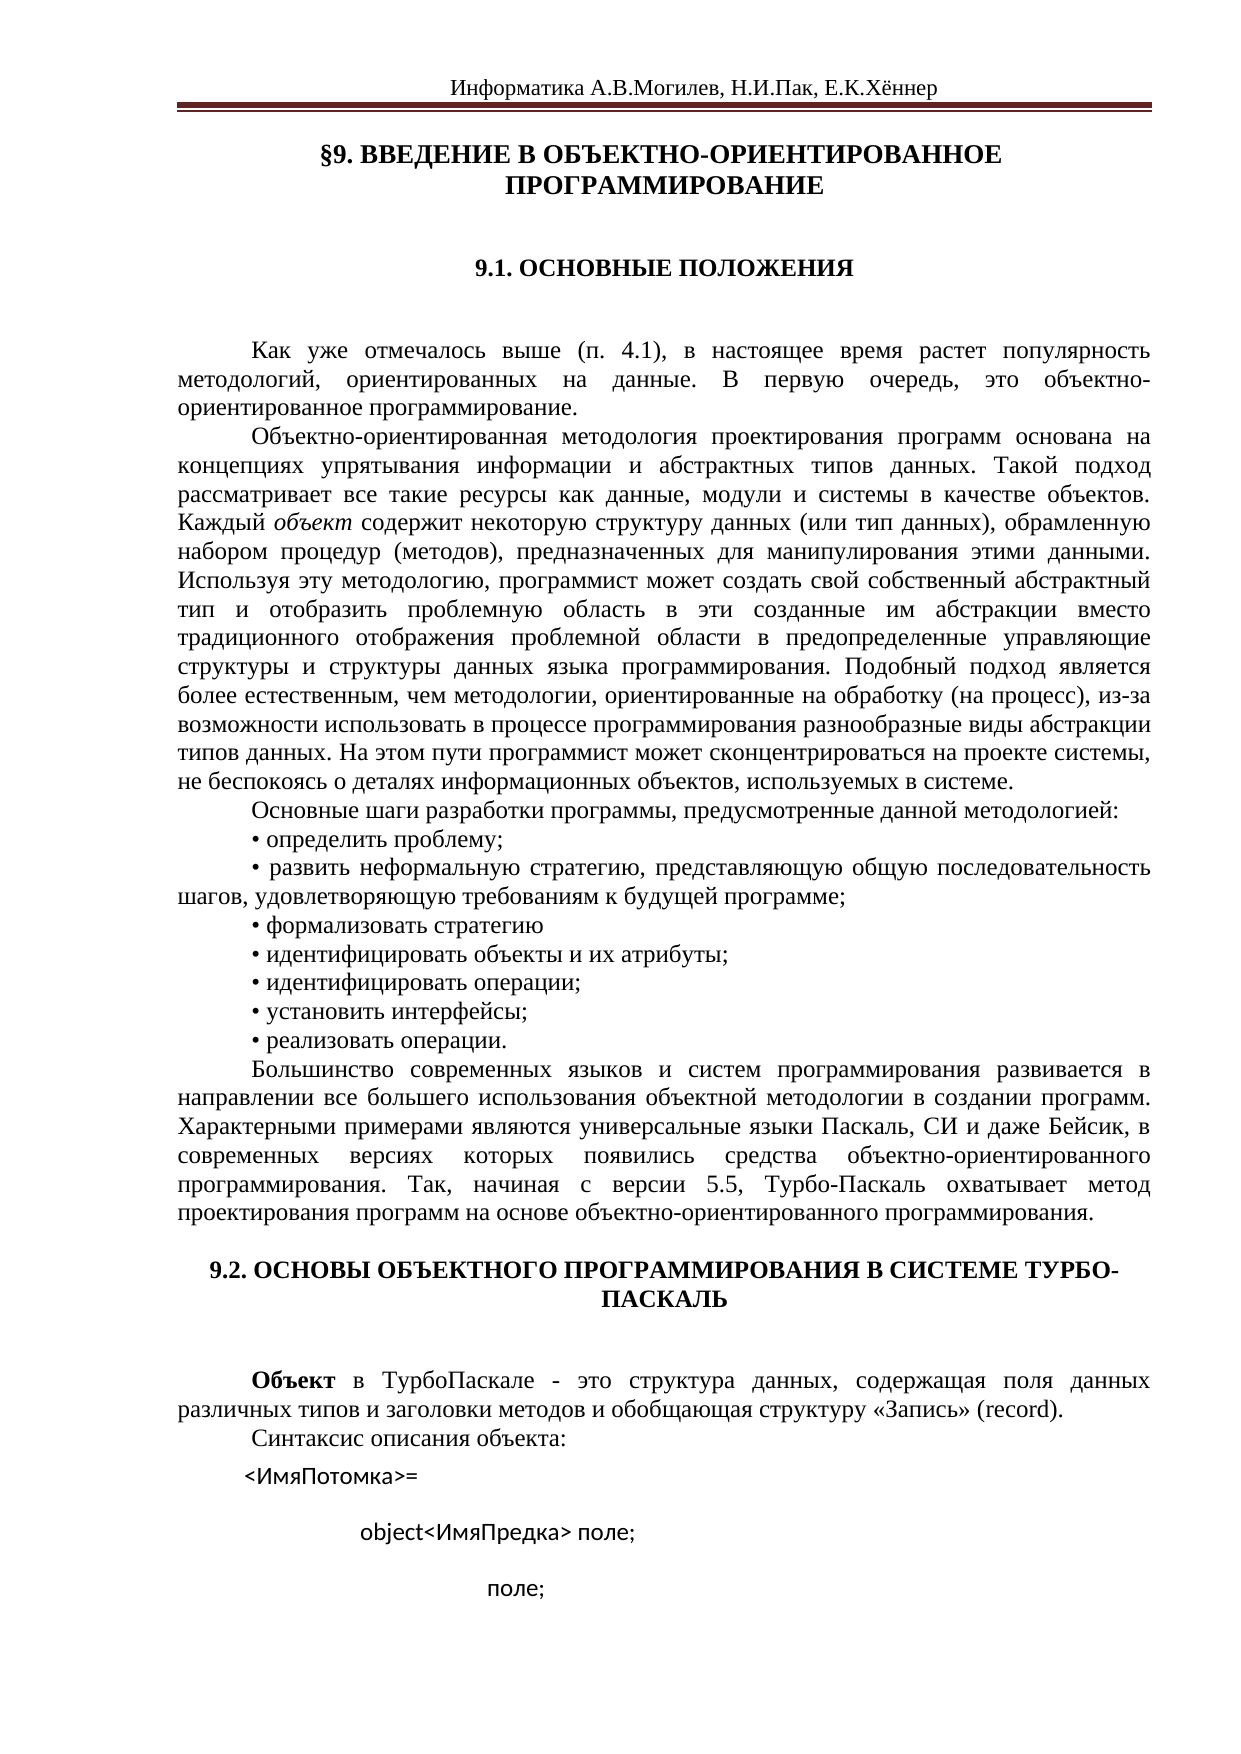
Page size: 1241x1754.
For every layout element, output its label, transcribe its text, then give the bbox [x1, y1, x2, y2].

text <ИмяПотомка>= [244, 1460, 1152, 1491]
subtitle §9. ВВЕДЕНИЕ В ОБЪЕКТНО-ОРИЕНТИРОВАННОЕ ПРОГРАММИРОВАНИЕ [177, 138, 1152, 200]
text • идентифицировать операции; [177, 967, 1152, 996]
text поле; [487, 1572, 1152, 1602]
text Объектно-ориентированная методология проектирования программ основана на концепциях упрятывания информации и абстрактных типов данных. Такой подход рассматривает все такие ресурсы как данные, модули и системы в качестве объектов. Каждый объект содержит некоторую структуру данных (или тип данных), обрамленную набором процедур (методов), предназначенных для манипулирования этими данными. Используя эту методологию, программист может создать свой собственный абстрактный тип и отобразить проблемную область в эти созданные им абстракции вместо традиционного отображения проблемной области в предопределенные управляющие структуры и структуры данных языка программирования. Подобный подход является более естественным, чем методологии, ориентированные на обработку (на процесс), из-за возможности использовать в процессе программирования разнообразные виды абстракции типов данных. На этом пути программист может сконцентрироваться на проекте системы, не беспокоясь о деталях информационных объектов, используемых в системе. [177, 421, 1152, 795]
text Большинство современных языков и систем программирования развивается в направлении все большего использования объектной методологии в создании программ. Характерными примерами являются универсальные языки Паскаль, СИ и даже Бейсик, в современных версиях которых появились средства объектно-ориентированного программирования. Так, начиная с версии 5.5, Турбо-Паскаль охватывает метод проектирования программ на основе объектно-ориентированного программирования. [177, 1054, 1152, 1226]
text • установить интерфейсы; [177, 996, 1152, 1025]
text • идентифицировать объекты и их атрибуты; [177, 939, 1152, 967]
text • реализовать операции. [177, 1025, 1152, 1054]
subtitle 9.1. ОСНОВНЫЕ ПОЛОЖЕНИЯ [177, 253, 1152, 282]
text Объект в ТурбоПаскале - это структура данных, содержащая поля данных различных типов и заголовки методов и обобщающая структуру «Запись» (record). [177, 1366, 1152, 1423]
text оbjесt<ИмяПредка> поле; [302, 1516, 693, 1546]
subtitle 9.2. ОСНОВЫ ОБЪЕКТНОГО ПРОГРАММИРОВАНИЯ В СИСТЕМЕ ТУРБО-ПАСКАЛЬ [177, 1255, 1152, 1312]
text Как уже отмечалось выше (п. 4.1), в настоящее время растет популярность методологий, ориентированных на данные. В первую очередь, это объектно-ориентированное программирование. [177, 335, 1152, 421]
text Синтаксис описания объекта: [177, 1423, 1152, 1452]
text • формализовать стратегию [177, 910, 1152, 939]
text • развить неформальную стратегию, представляющую общую последовательность шагов, удовлетворяющую требованиям к будущей программе; [177, 852, 1152, 910]
text • определить проблему; [177, 824, 1152, 852]
text Основные шаги разработки программы, предусмотренные данной методологией: [177, 795, 1152, 824]
